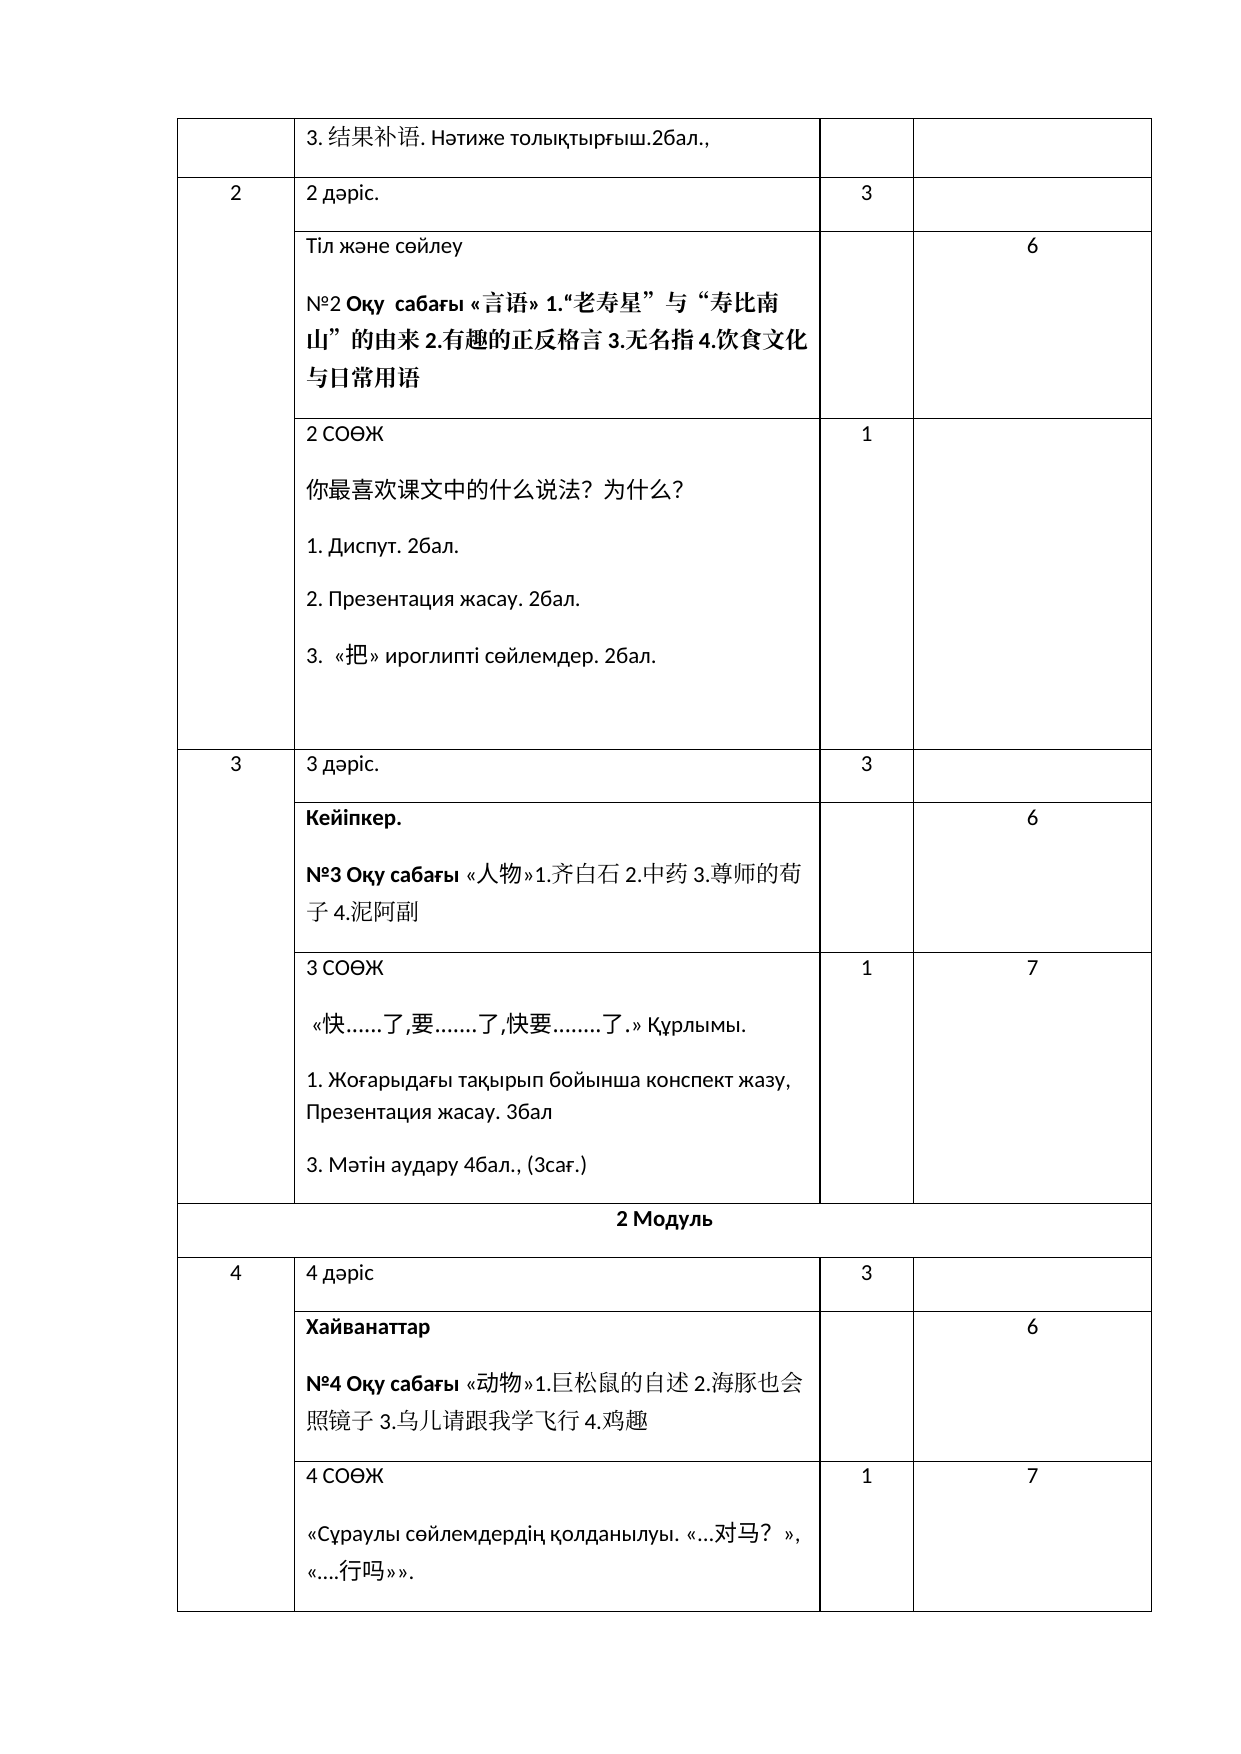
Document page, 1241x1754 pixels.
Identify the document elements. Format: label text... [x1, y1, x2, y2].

table_cell 6 [914, 1312, 1151, 1461]
table_cell [821, 803, 913, 952]
table_cell [914, 1258, 1151, 1311]
table_cell Хайванаттар №4 Оқу сабағы «动物»1.巨松鼠的自述2.海豚也会照镜子3.乌儿请跟我学飞行4.鸡趣 [295, 1312, 819, 1461]
table_cell 3 [821, 1258, 913, 1311]
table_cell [295, 119, 819, 177]
table_cell [914, 750, 1151, 802]
table_cell 1 [821, 1462, 913, 1611]
table_cell 7 [914, 953, 1151, 1203]
table_cell 3 [821, 178, 913, 231]
table_cell 3 дәріс. [295, 750, 819, 802]
table_cell 3 [821, 750, 913, 802]
table_cell 1 [821, 119, 913, 177]
table_cell [821, 232, 913, 418]
table_cell 2 Модуль [178, 1204, 1151, 1257]
table_cell 3 СОӨЖ «快......了,要.......了,快要........了.» Құрлымы. 1. Жоғарыдағы тақырып бойынша конспект жазу, Презентация жасау. 3бал 3. Мәтін аудару 4бал., (3сағ.) [295, 953, 819, 1203]
table_cell 4 [178, 1258, 294, 1611]
table_cell 7 [914, 1462, 1151, 1611]
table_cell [295, 1462, 819, 1611]
table_cell 2 дәріс. [295, 178, 819, 231]
table_cell 1 [821, 419, 913, 748]
table_cell 2 [178, 178, 294, 748]
table_cell 4 дәріс [295, 1258, 819, 1311]
table_cell 3 [178, 750, 294, 1203]
table_cell 6 [914, 232, 1151, 418]
table_cell [914, 178, 1151, 231]
table_cell [821, 1312, 913, 1461]
table_cell Кейіпкер. №3 Оқу сабағы «人物»1.齐白石2.中药3.尊师的荀子4.泥阿副 [295, 803, 819, 952]
table_cell 6 [914, 803, 1151, 952]
table_cell 1 [821, 953, 913, 1203]
table_cell [914, 119, 1151, 177]
table_cell 2 СОӨЖ 你最喜欢课文中的什么说法？为什么？ 1. Диспут. 2бал. 2. Презентация жасау. 2бал. 3. «把» ироглипті сөйлемдер. 2бал. [295, 419, 819, 748]
table_cell [914, 419, 1151, 748]
table_cell Тіл және сөйлеу №2 Оқу сабағы «言语» 1.“老寿星”与“寿比南山”的由来2.有趣的正反格言3.无名指4.饮食文化与日常用语 [295, 232, 819, 418]
